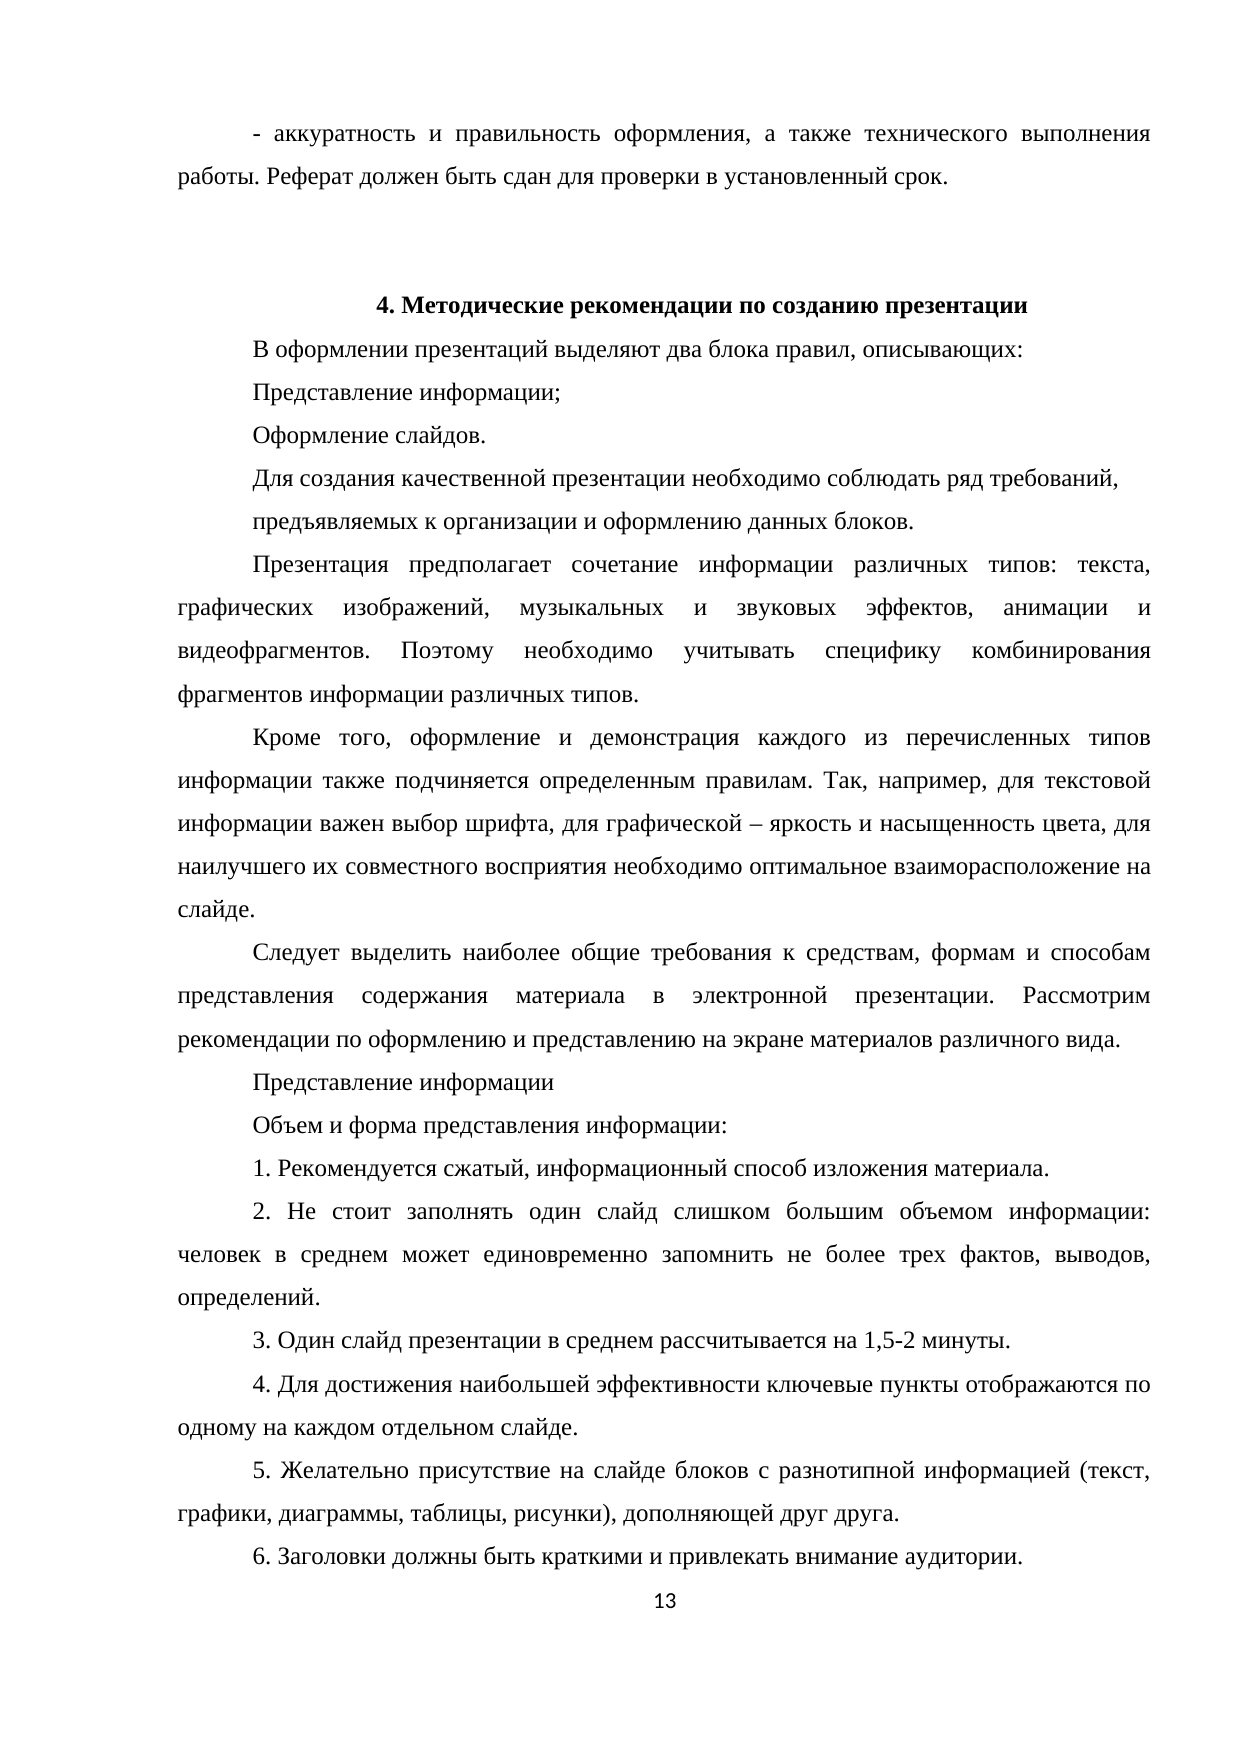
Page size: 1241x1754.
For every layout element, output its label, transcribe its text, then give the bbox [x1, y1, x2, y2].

text Следует выделить наиболее общие требования к средствам, формам и способам представления содержания материала в электронной презентации. Рассмотрим рекомендации по оформлению и представлению на экране материалов различного вида. [177, 937, 1152, 1052]
text Кроме того, оформление и демонстрация каждого из перечисленных типов информации также подчиняется определенным правилам. Так, например, для текстовой информации важен выбор шрифта, для графической – яркость и насыщенность цвета, для наилучшего их совместного восприятия необходимо оптимальное взаиморасположение на слайде. [177, 722, 1152, 923]
text Представление информации; [177, 377, 1152, 406]
text 1. Рекомендуется сжатый, информационный способ изложения материала. [177, 1153, 1152, 1182]
text 4. Методические рекомендации по созданию презентации [177, 291, 1152, 319]
text Представление информации [177, 1067, 1152, 1096]
text - аккуратность и правильность оформления, а также технического выполнения работы. Реферат должен быть сдан для проверки в установленный срок. [177, 118, 1152, 190]
text В оформлении презентаций выделяют два блока правил, описывающих: [177, 334, 1152, 362]
text Оформление слайдов. [177, 420, 1152, 449]
text 3. Один слайд презентации в среднем рассчитывается на 1,5-2 минуты. [177, 1326, 1152, 1354]
text 6. Заголовки должны быть краткими и привлекать внимание аудитории. [177, 1541, 1152, 1570]
text 2. Не стоит заполнять один слайд слишком большим объемом информации: человек в среднем может единовременно запомнить не более трех фактов, выводов, определений. [177, 1196, 1152, 1311]
text 5. Желательно присутствие на слайде блоков с разнотипной информацией (текст, графики, диаграммы, таблицы, рисунки), дополняющей друг друга. [177, 1455, 1152, 1527]
text Презентация предполагает сочетание информации различных типов: текста, графических изображений, музыкальных и звуковых эффектов, анимации и видеофрагментов. Поэтому необходимо учитывать специфику комбинирования фрагментов информации различных типов. [177, 549, 1152, 707]
text предъявляемых к организации и оформлению данных блоков. [177, 506, 1152, 535]
text Объем и форма представления информации: [177, 1110, 1152, 1139]
text 4. Для достижения наибольшей эффективности ключевые пункты отображаются по одному на каждом отдельном слайде. [177, 1369, 1152, 1441]
text Для создания качественной презентации необходимо соблюдать ряд требований, [177, 463, 1152, 492]
